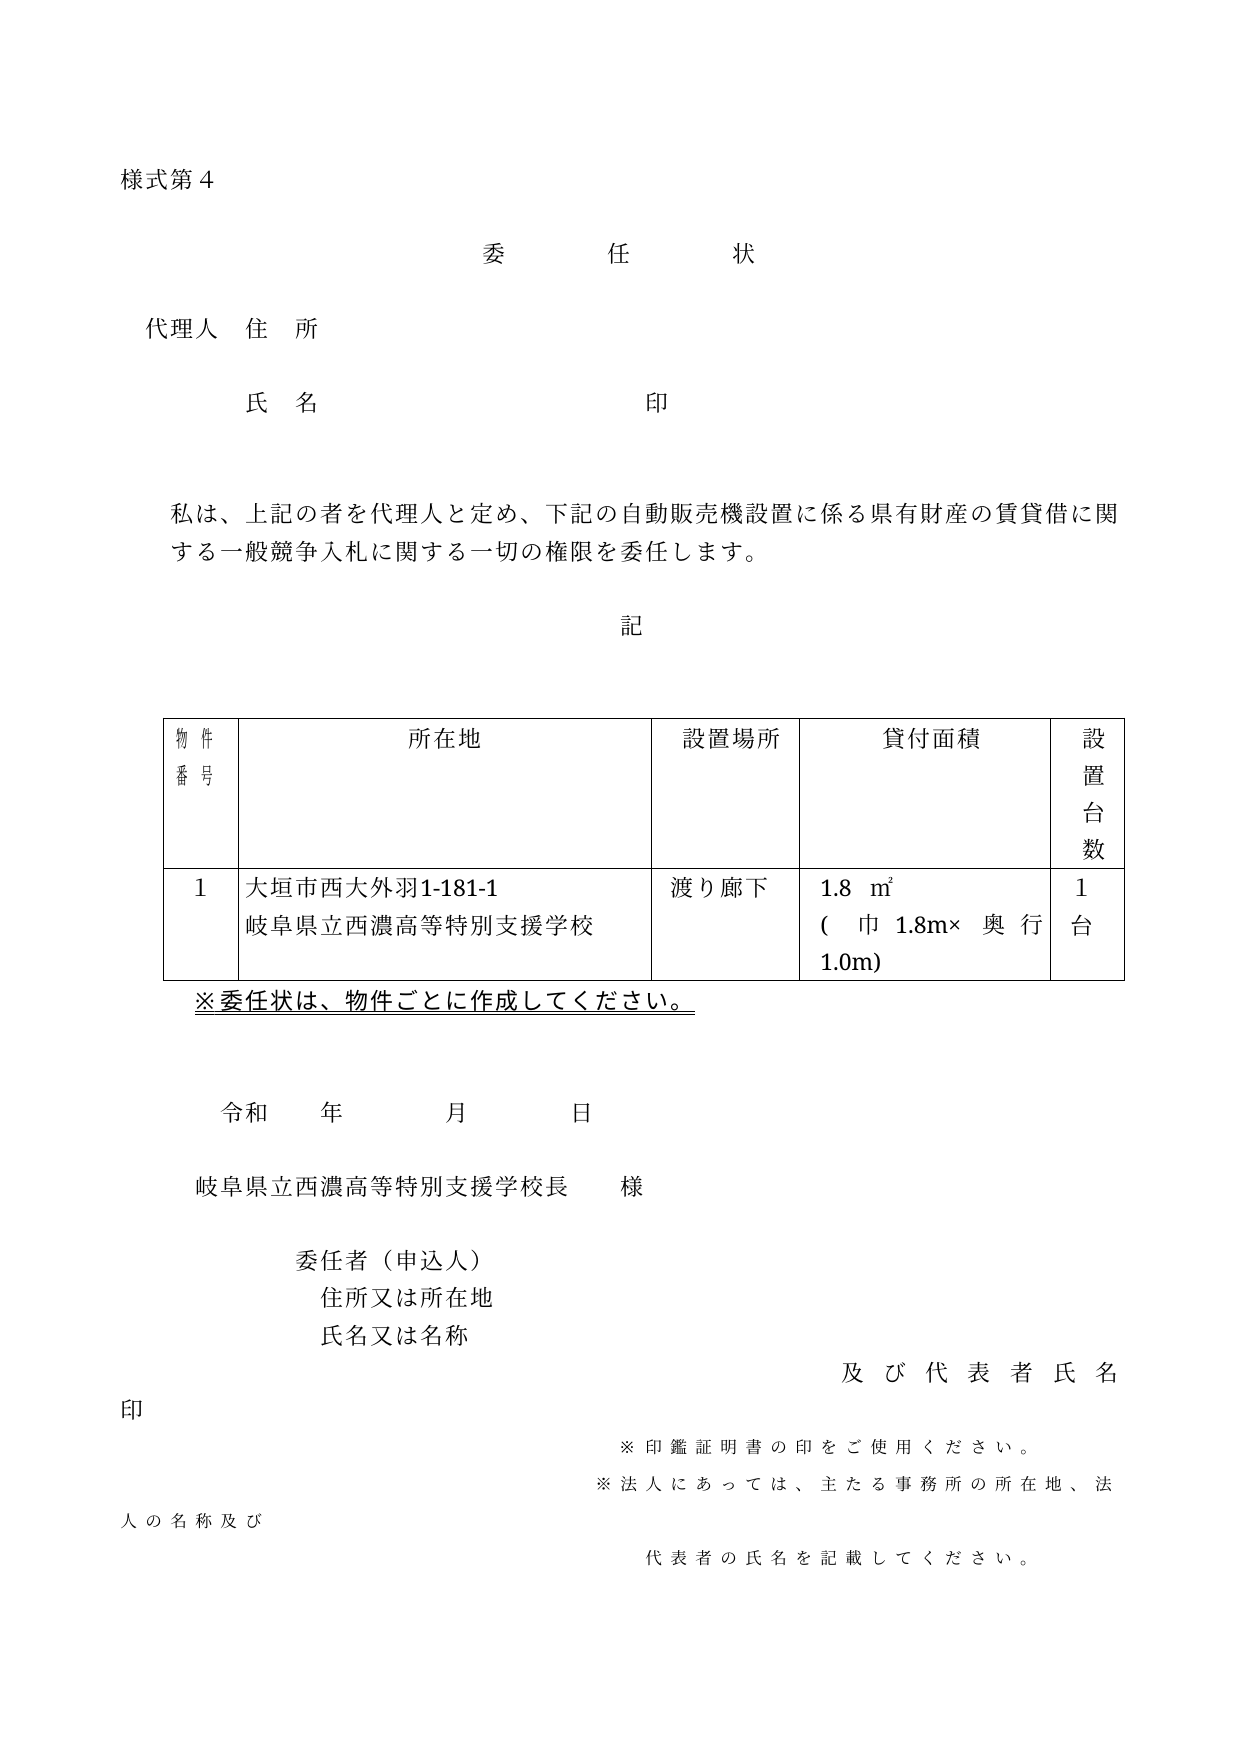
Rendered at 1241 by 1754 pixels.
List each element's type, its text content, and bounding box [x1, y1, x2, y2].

table_header 設置場所 [652, 719, 799, 867]
table_cell １台 [1051, 869, 1124, 980]
text ※印鑑証明書の印をご使用ください。 [120, 1427, 1120, 1464]
table_cell 1.8㎡ (巾1.8m×奥行1.0m) [800, 869, 1050, 980]
text 代表者の氏名を記載してください。 [120, 1539, 1120, 1576]
table_cell 渡り廊下 [652, 869, 799, 980]
table_cell 大垣市西大外羽1-181-1 岐阜県立西濃高等特別支援学校 [239, 869, 651, 980]
text 氏名又は名称 [120, 1316, 1120, 1353]
text 委任者（申込人） [120, 1241, 1120, 1278]
text 私は、上記の者を代理人と定め、下記の自動販売機設置に係る県有財産の賃貸借に関する一般競争入札に関する一切の権限を委任します。 [120, 494, 1120, 569]
table_header 設置台数 [1051, 719, 1124, 867]
text 氏 名 印 [120, 383, 1120, 420]
text ※委任状は、物件ごとに作成してください。 [120, 981, 1120, 1018]
text 記 [145, 606, 1120, 643]
table_header 所在地 [239, 719, 651, 867]
text 令和 年 月 日 [120, 1093, 1120, 1130]
text 住所又は所在地 [120, 1278, 1120, 1316]
text 代理人 住 所 [120, 308, 1120, 346]
text 及び代表者氏名 印 [120, 1353, 1120, 1427]
table_cell １ [164, 869, 238, 980]
text ※法人にあっては、主たる事務所の所在地、法人の名称及び [120, 1464, 1120, 1539]
text 委 任 状 [120, 234, 1120, 271]
text 岐阜県立西濃高等特別支援学校長 様 [120, 1167, 1120, 1204]
table_header 物件番号 [164, 719, 238, 867]
text 様式第４ [120, 160, 1120, 197]
table_header 貸付面積 [800, 719, 1050, 867]
